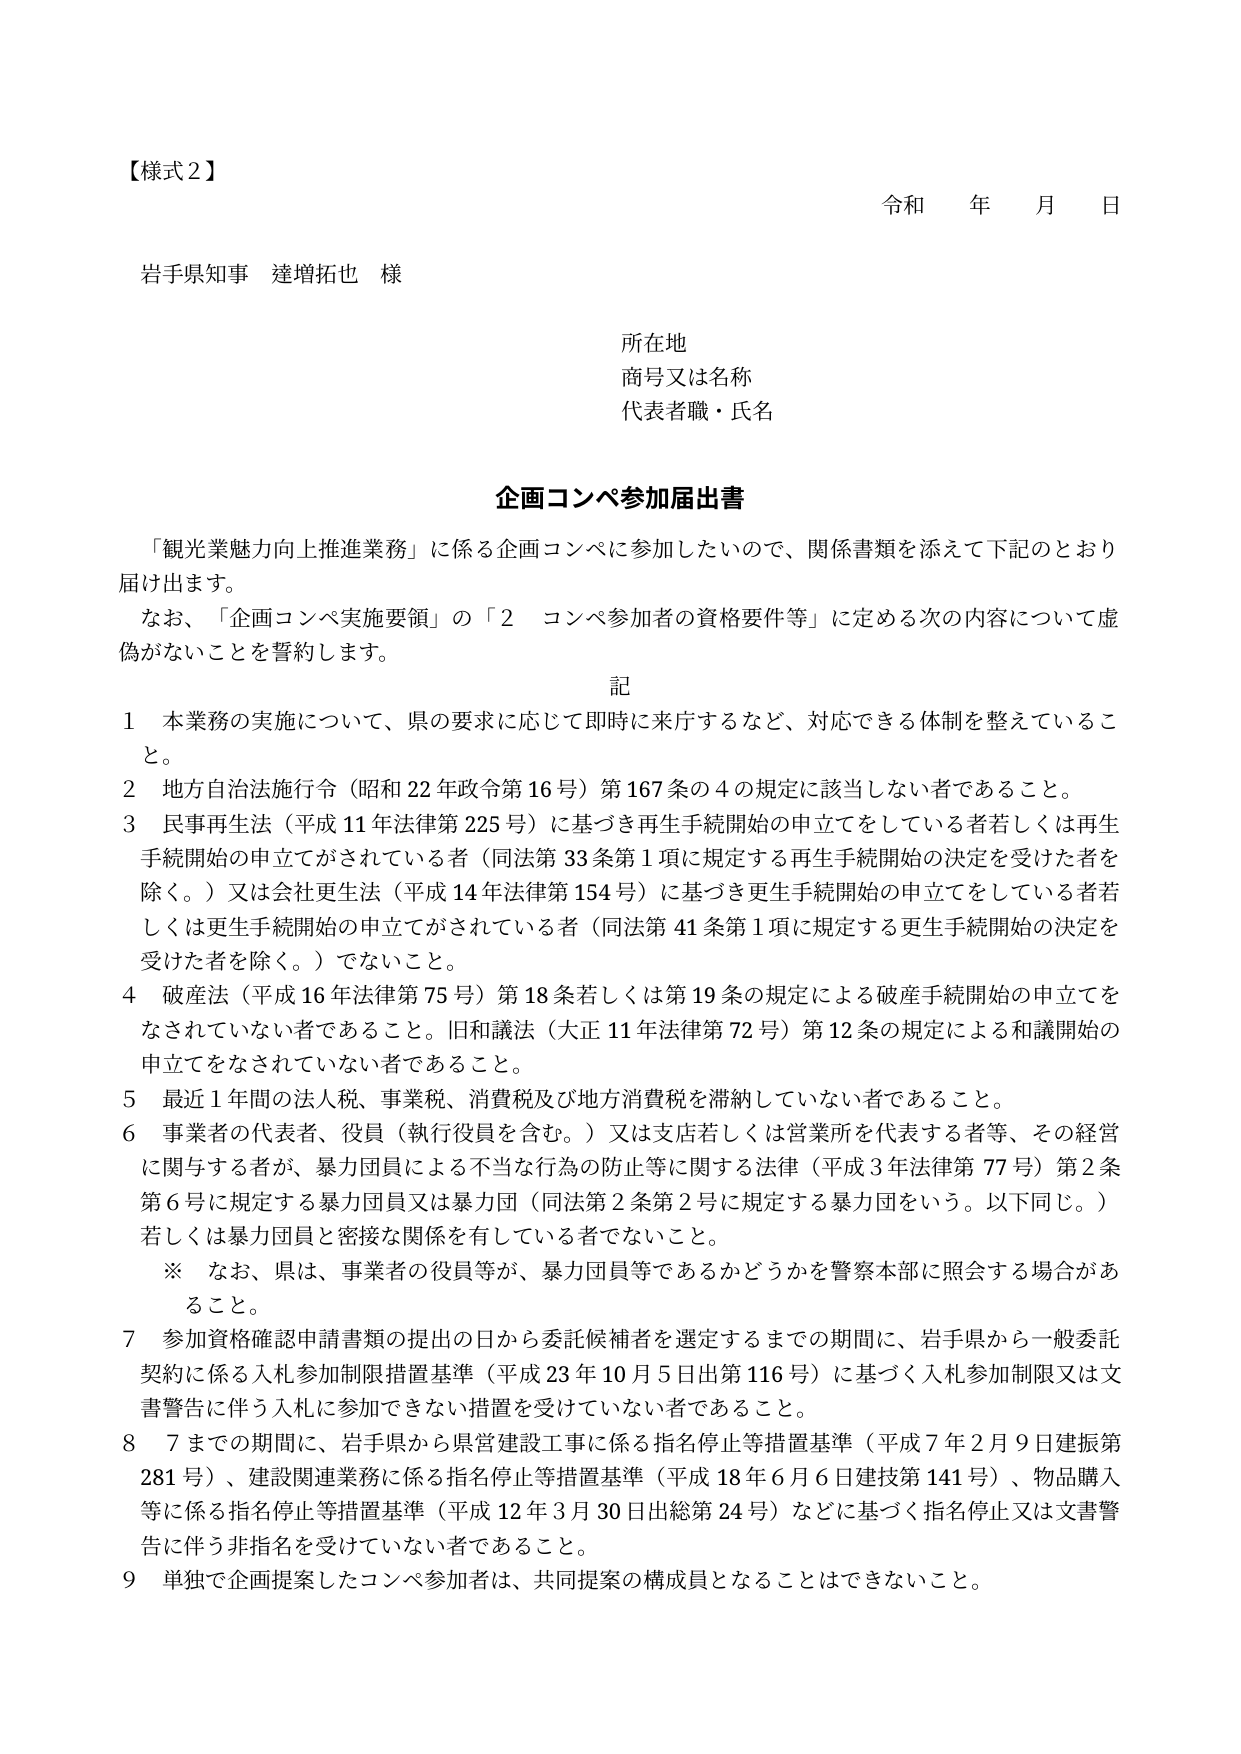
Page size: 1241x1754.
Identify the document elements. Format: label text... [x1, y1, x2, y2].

text 記 [118, 668, 1122, 702]
text 岩手県知事 達増拓也 様 [118, 256, 1122, 290]
text ５ 最近１年間の法人税、事業税、消費税及び地方消費税を滞納していない者であること。 [118, 1081, 1122, 1115]
text １ 本業務の実施について、県の要求に応じて即時に来庁するなど、対応できる体制を整えていること。 [118, 702, 1122, 771]
text 令和 年 月 日 [118, 187, 1122, 221]
text 代表者職・氏名 [118, 393, 1122, 427]
text ４ 破産法（平成16年法律第75号）第18条若しくは第19条の規定による破産手続開始の申立てをなされていない者であること。旧和議法（大正11年法律第72号）第12条の規定による和議開始の申立てをなされていない者であること。 [118, 977, 1122, 1081]
text 企画コンペ参加届出書 [118, 462, 1122, 531]
text ３ 民事再生法（平成11年法律第225号）に基づき再生手続開始の申立てをしている者若しくは再生手続開始の申立てがされている者（同法第33条第１項に規定する再生手続開始の決定を受けた者を除く。）又は会社更生法（平成14年法律第154号）に基づき更生手続開始の申立てをしている者若しくは更生手続開始の申立てがされている者（同法第41条第１項に規定する更生手続開始の決定を受けた者を除く。）でないこと。 [118, 806, 1122, 977]
text 商号又は名称 [118, 359, 1122, 393]
text ２ 地方自治法施行令（昭和22年政令第16号）第167条の４の規定に該当しない者であること。 [118, 771, 1122, 806]
text ※ なお、県は、事業者の役員等が、暴力団員等であるかどうかを警察本部に照会する場合があること。 [118, 1252, 1122, 1321]
text ８ ７までの期間に、岩手県から県営建設工事に係る指名停止等措置基準（平成７年２月９日建振第281 号）、建設関連業務に係る指名停止等措置基準（平成18年６月６日建技第141号）、物品購入等に係る指名停止等措置基準（平成12年３月30日出総第24号）などに基づく指名停止又は文書警告に伴う非指名を受けていない者であること。 [118, 1424, 1122, 1562]
text なお、「企画コンペ実施要領」の「２ コンペ参加者の資格要件等」に定める次の内容について虚偽がないことを誓約します。 [118, 599, 1122, 668]
text 所在地 [118, 324, 1122, 359]
text ７ 参加資格確認申請書類の提出の日から委託候補者を選定するまでの期間に、岩手県から一般委託契約に係る入札参加制限措置基準（平成23年10月５日出第116号）に基づく入札参加制限又は文書警告に伴う入札に参加できない措置を受けていない者であること。 [118, 1321, 1122, 1424]
text 「観光業魅力向上推進業務」に係る企画コンペに参加したいので、関係書類を添えて下記のとおり届け出ます。 [118, 531, 1122, 599]
text ９ 単独で企画提案したコンペ参加者は、共同提案の構成員となることはできないこと。 [118, 1562, 1122, 1596]
text ６ 事業者の代表者、役員（執行役員を含む。）又は支店若しくは営業所を代表する者等、その経営に関与する者が、暴力団員による不当な行為の防止等に関する法律（平成３年法律第77号）第２条第６号に規定する暴力団員又は暴力団（同法第２条第２号に規定する暴力団をいう。以下同じ。）若しくは暴力団員と密接な関係を有している者でないこと。 [118, 1115, 1122, 1252]
text 【様式２】 [118, 152, 1122, 187]
